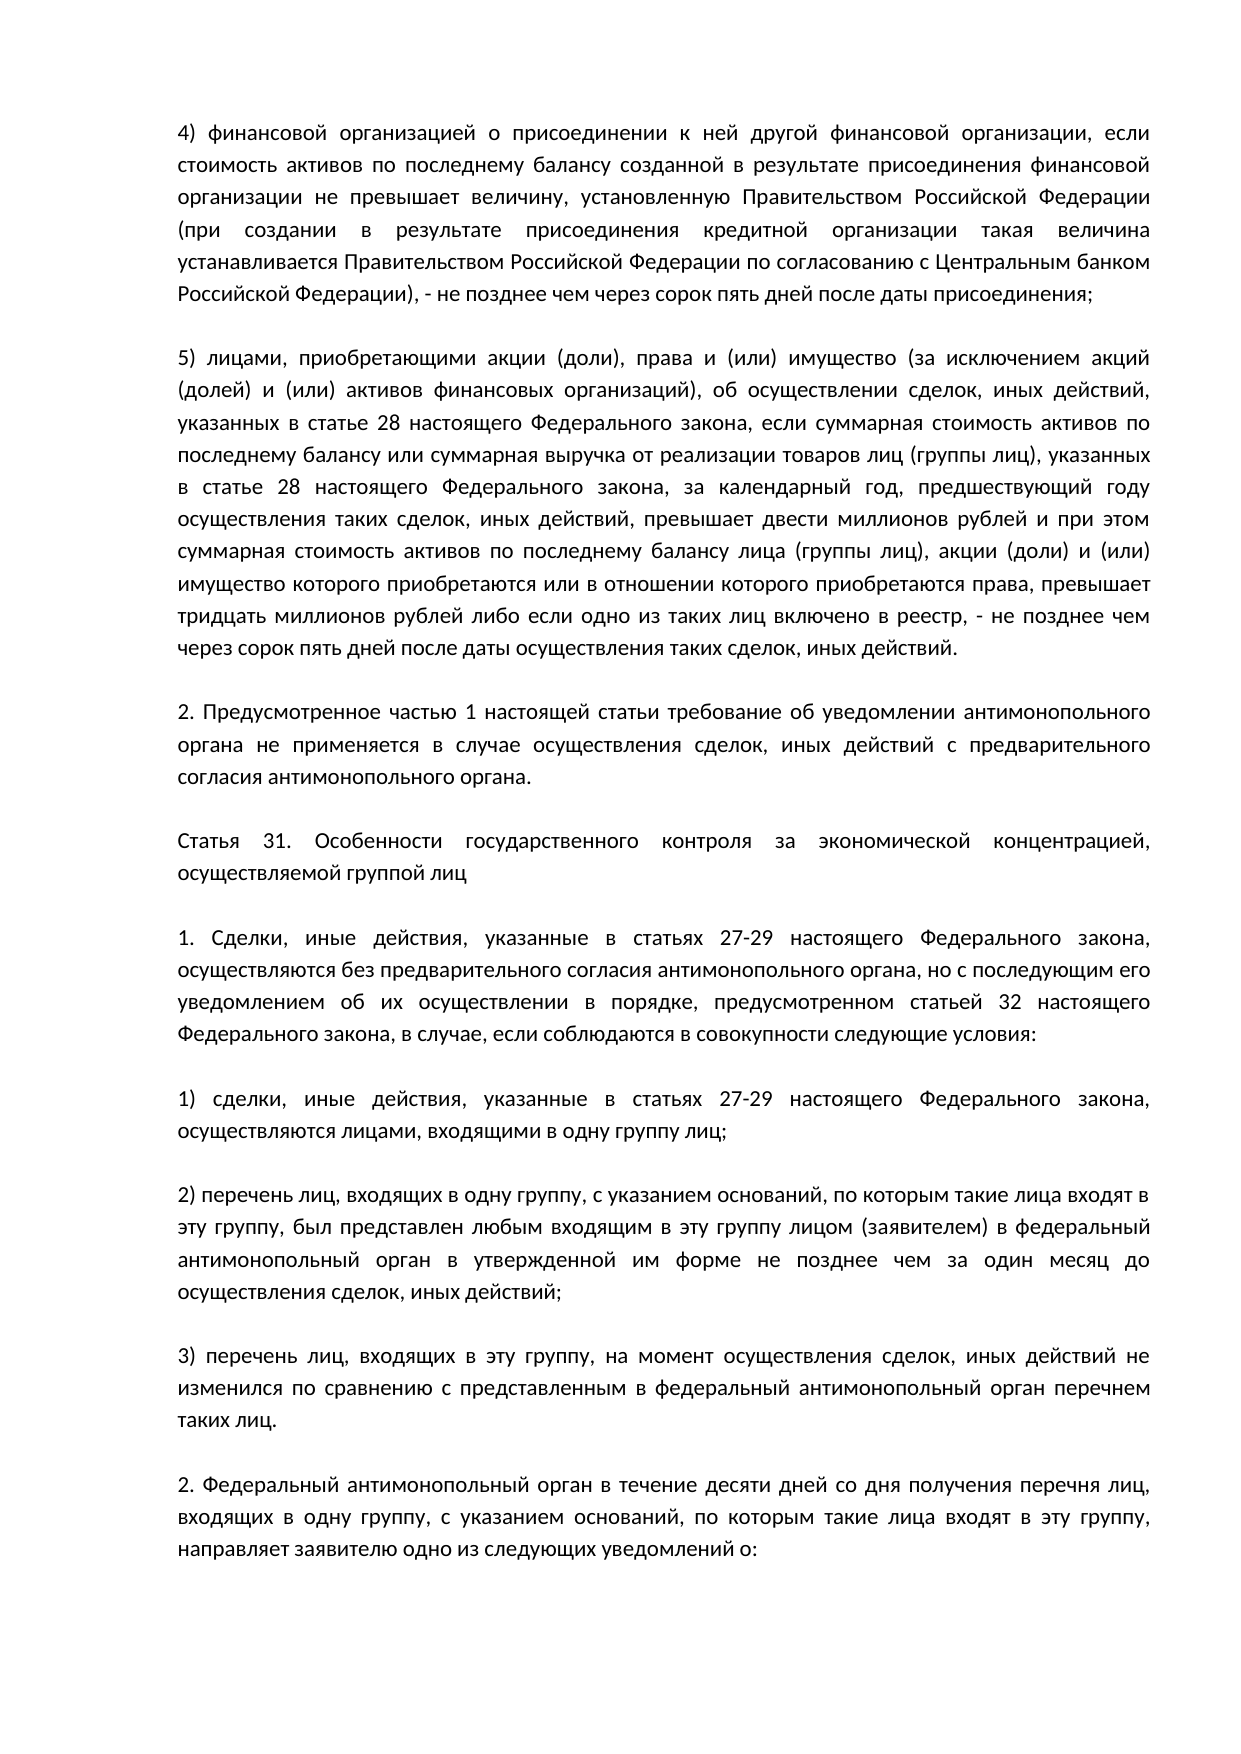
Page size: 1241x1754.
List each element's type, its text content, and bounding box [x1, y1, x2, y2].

text Статья 31. Особенности государственного контроля за экономической концентрацией, осуществляемой группой лиц [177, 826, 1152, 886]
text 5) лицами, приобретающими акции (доли), права и (или) имущество (за исключением акций (долей) и (или) активов финансовых организаций), об осуществлении сделок, иных действий, указанных в статье 28 настоящего Федерального закона, если суммарная стоимость активов по последнему балансу или суммарная выручка от реализации товаров лиц (группы лиц), указанных в статье 28 настоящего Федерального закона, за календарный год, предшествующий году осуществления таких сделок, иных действий, превышает двести миллионов рублей и при этом суммарная стоимость активов по последнему балансу лица (группы лиц), акции (доли) и (или) имущество которого приобретаются или в отношении которого приобретаются права, превышает тридцать миллионов рублей либо если одно из таких лиц включено в реестр, - не позднее чем через сорок пять дней после даты осуществления таких сделок, иных действий. [177, 343, 1152, 661]
text 4) финансовой организацией о присоединении к ней другой финансовой организации, если стоимость активов по последнему балансу созданной в результате присоединения финансовой организации не превышает величину, установленную Правительством Российской Федерации (при создании в результате присоединения кредитной организации такая величина устанавливается Правительством Российской Федерации по согласованию с Центральным банком Российской Федерации), - не позднее чем через сорок пять дней после даты присоединения; [177, 118, 1152, 307]
text 1. Сделки, иные действия, указанные в статьях 27-29 настоящего Федерального закона, осуществляются без предварительного согласия антимонопольного органа, но с последующим его уведомлением об их осуществлении в порядке, предусмотренном статьей 32 настоящего Федерального закона, в случае, если соблюдаются в совокупности следующие условия: [177, 923, 1152, 1047]
text 2) перечень лиц, входящих в одну группу, с указанием оснований, по которым такие лица входят в эту группу, был представлен любым входящим в эту группу лицом (заявителем) в федеральный антимонопольный орган в утвержденной им форме не позднее чем за один месяц до осуществления сделок, иных действий; [177, 1180, 1152, 1305]
text 3) перечень лиц, входящих в эту группу, на момент осуществления сделок, иных действий не изменился по сравнению с представленным в федеральный антимонопольный орган перечнем таких лиц. [177, 1341, 1152, 1434]
text 2. Федеральный антимонопольный орган в течение десяти дней со дня получения перечня лиц, входящих в одну группу, с указанием оснований, по которым такие лица входят в эту группу, направляет заявителю одно из следующих уведомлений о: [177, 1470, 1152, 1562]
text 2. Предусмотренное частью 1 настоящей статьи требование об уведомлении антимонопольного органа не применяется в случае осуществления сделок, иных действий с предварительного согласия антимонопольного органа. [177, 697, 1152, 790]
text 1) сделки, иные действия, указанные в статьях 27-29 настоящего Федерального закона, осуществляются лицами, входящими в одну группу лиц; [177, 1084, 1152, 1144]
